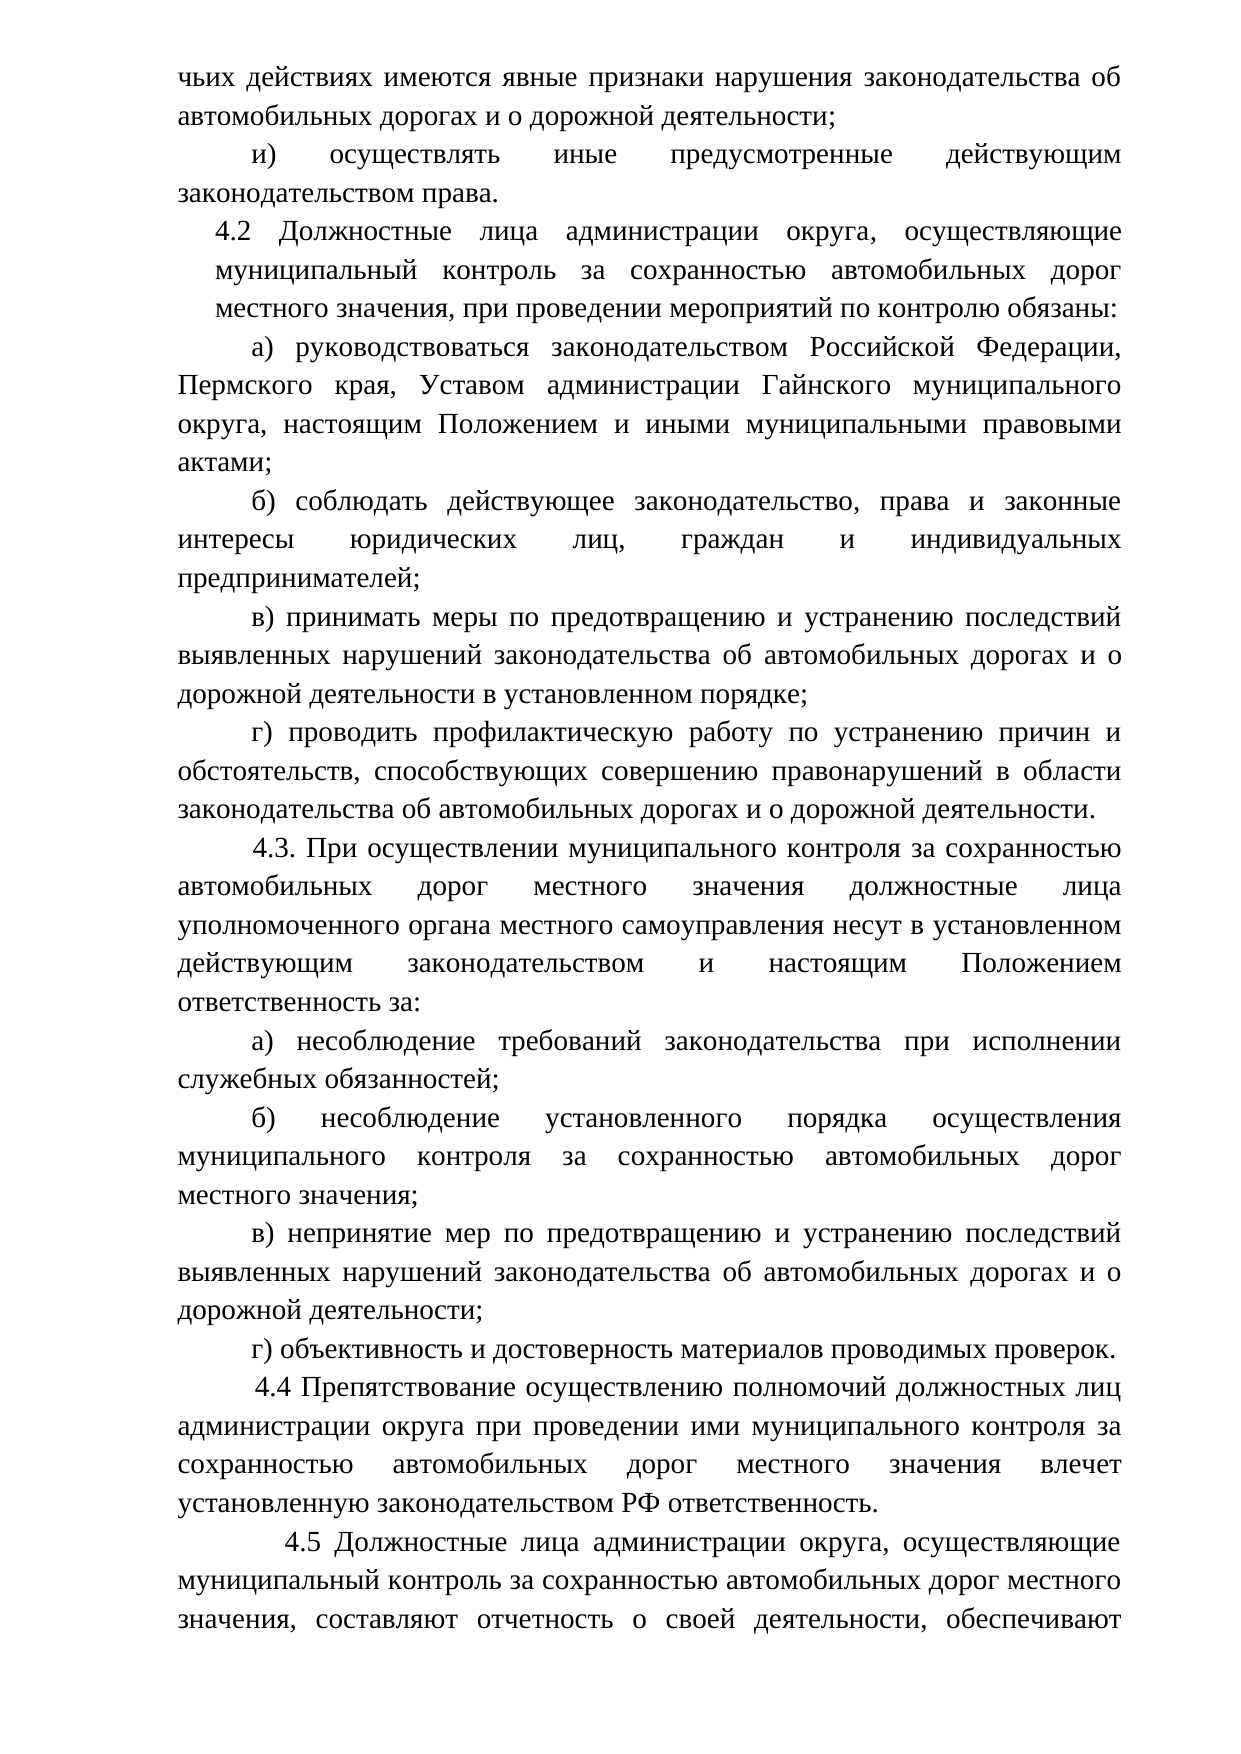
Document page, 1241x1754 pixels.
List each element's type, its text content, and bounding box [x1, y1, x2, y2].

text и) осуществлять иные предусмотренные действующим законодательством права. [177, 136, 1122, 208]
text а) руководствоваться законодательством Российской Федерации, Пермского края, Уставом администрации Гайнского муниципального округа, настоящим Положением и иными муниципальными правовыми актами; [177, 329, 1122, 478]
text 4.2 Должностные лица администрации округа, осуществляющие муниципальный контроль за сохранностью автомобильных дорог местного значения, при проведении мероприятий по контролю обязаны: [215, 213, 1122, 324]
text а) несоблюдение требований законодательства при исполнении служебных обязанностей; [177, 1023, 1122, 1095]
text г) проводить профилактическую работу по устранению причин и обстоятельств, способствующих совершению правонарушений в области законодательства об автомобильных дорогах и о дорожной деятельности. [177, 714, 1122, 825]
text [177, 59, 1122, 131]
text г) объективность и достоверность материалов проводимых проверок. [177, 1331, 1122, 1364]
text б) несоблюдение установленного порядка осуществления муниципального контроля за сохранностью автомобильных дорог местного значения; [177, 1100, 1122, 1210]
text в) принимать меры по предотвращению и устранению последствий выявленных нарушений законодательства об автомобильных дорогах и о дорожной деятельности в установленном порядке; [177, 599, 1122, 709]
text 4.3. При осуществлении муниципального контроля за сохранностью автомобильных дорог местного значения должностные лица уполномоченного органа местного самоуправления несут в установленном действующим законодательством и настоящим Положением ответственность за: [177, 830, 1122, 1018]
text в) непринятие мер по предотвращению и устранению последствий выявленных нарушений законодательства об автомобильных дорогах и о дорожной деятельности; [177, 1215, 1122, 1326]
text 4.4 Препятствование осуществлению полномочий должностных лиц администрации округа при проведении ими муниципального контроля за сохранностью автомобильных дорог местного значения влечет установленную законодательством РФ ответственность. [177, 1369, 1122, 1519]
text б) соблюдать действующее законодательство, права и законные интересы юридических лиц, граждан и индивидуальных предпринимателей; [177, 483, 1122, 594]
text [177, 1524, 1122, 1634]
